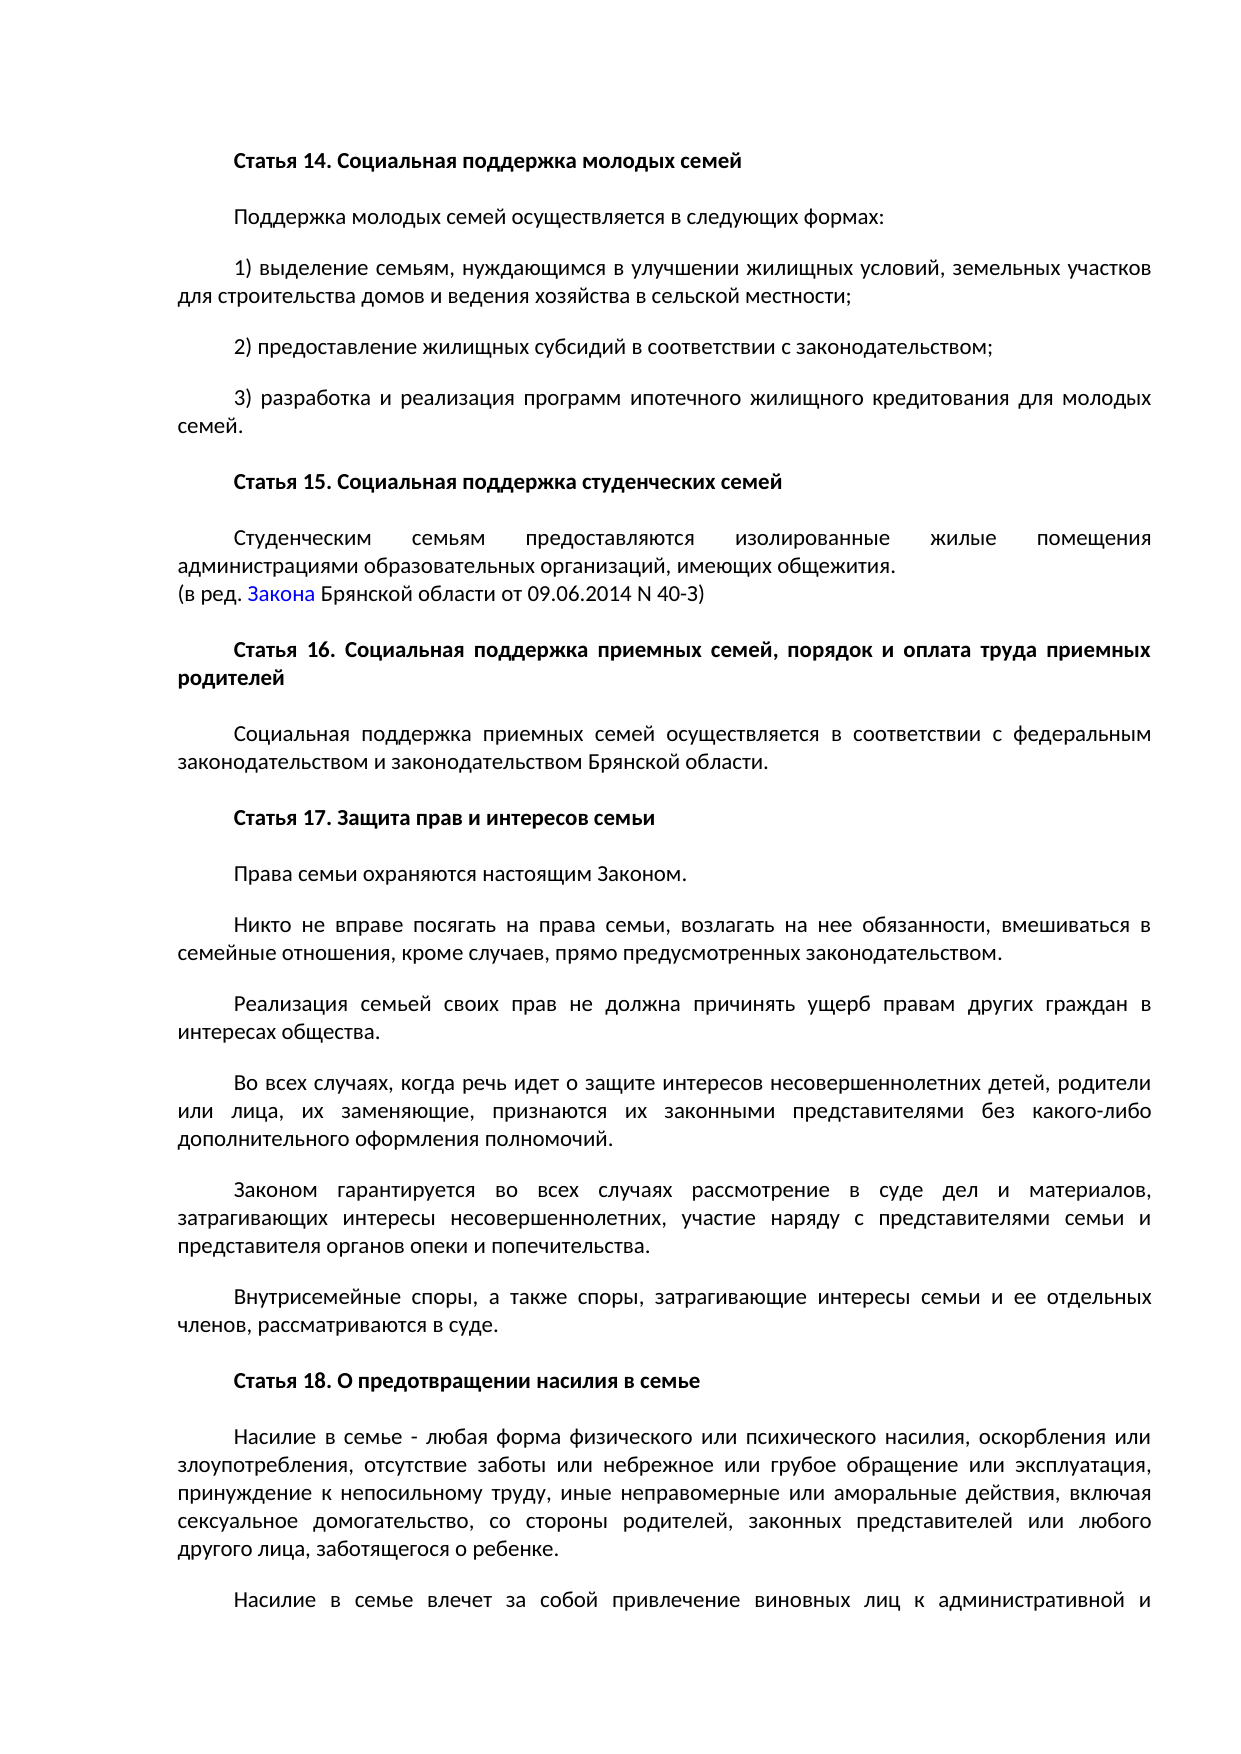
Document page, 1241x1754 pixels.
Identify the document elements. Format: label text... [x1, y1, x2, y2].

text Права семьи охраняются настоящим Законом. [177, 859, 1152, 887]
text Законом гарантируется во всех случаях рассмотрение в суде дел и материалов, затрагивающих интересы несовершеннолетних, участие наряду с представителями семьи и представителя органов опеки и попечительства. [177, 1175, 1152, 1259]
text 2) предоставление жилищных субсидий в соответствии с законодательством; [177, 332, 1152, 360]
text (в ред. Закона Брянской области от 09.06.2014 N 40-З) [177, 579, 1152, 607]
text Социальная поддержка приемных семей осуществляется в соответствии с федеральным законодательством и законодательством Брянской области. [177, 719, 1152, 775]
text Никто не вправе посягать на права семьи, возлагать на нее обязанности, вмешиваться в семейные отношения, кроме случаев, прямо предусмотренных законодательством. [177, 910, 1152, 966]
text Насилие в семье - любая форма физического или психического насилия, оскорбления или злоупотребления, отсутствие заботы или небрежное или грубое обращение или эксплуатация, принуждение к непосильному труду, иные неправомерные или аморальные действия, включая сексуальное домогательство, со стороны родителей, законных представителей или любого другого лица, заботящегося о ребенке. [177, 1422, 1152, 1562]
text Внутрисемейные споры, а также споры, затрагивающие интересы семьи и ее отдельных членов, рассматриваются в суде. [177, 1282, 1152, 1338]
text Студенческим семьям предоставляются изолированные жилые помещения администрациями образовательных организаций, имеющих общежития. [177, 523, 1152, 579]
title Статья 16. Социальная поддержка приемных семей, порядок и оплата труда приемных родителей [177, 635, 1152, 691]
text Поддержка молодых семей осуществляется в следующих формах: [177, 202, 1152, 230]
text 3) разработка и реализация программ ипотечного жилищного кредитования для молодых семей. [177, 383, 1152, 439]
title Статья 17. Защита прав и интересов семьи [177, 803, 1152, 831]
title Статья 15. Социальная поддержка студенческих семей [177, 467, 1152, 495]
title Статья 14. Социальная поддержка молодых семей [177, 146, 1152, 174]
text Реализация семьей своих прав не должна причинять ущерб правам других граждан в интересах общества. [177, 989, 1152, 1045]
text Во всех случаях, когда речь идет о защите интересов несовершеннолетних детей, родители или лица, их заменяющие, признаются их законными представителями без какого-либо дополнительного оформления полномочий. [177, 1068, 1152, 1152]
text 1) выделение семьям, нуждающимся в улучшении жилищных условий, земельных участков для строительства домов и ведения хозяйства в сельской местности; [177, 253, 1152, 309]
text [177, 1585, 1152, 1613]
title Статья 18. О предотвращении насилия в семье [177, 1366, 1152, 1394]
